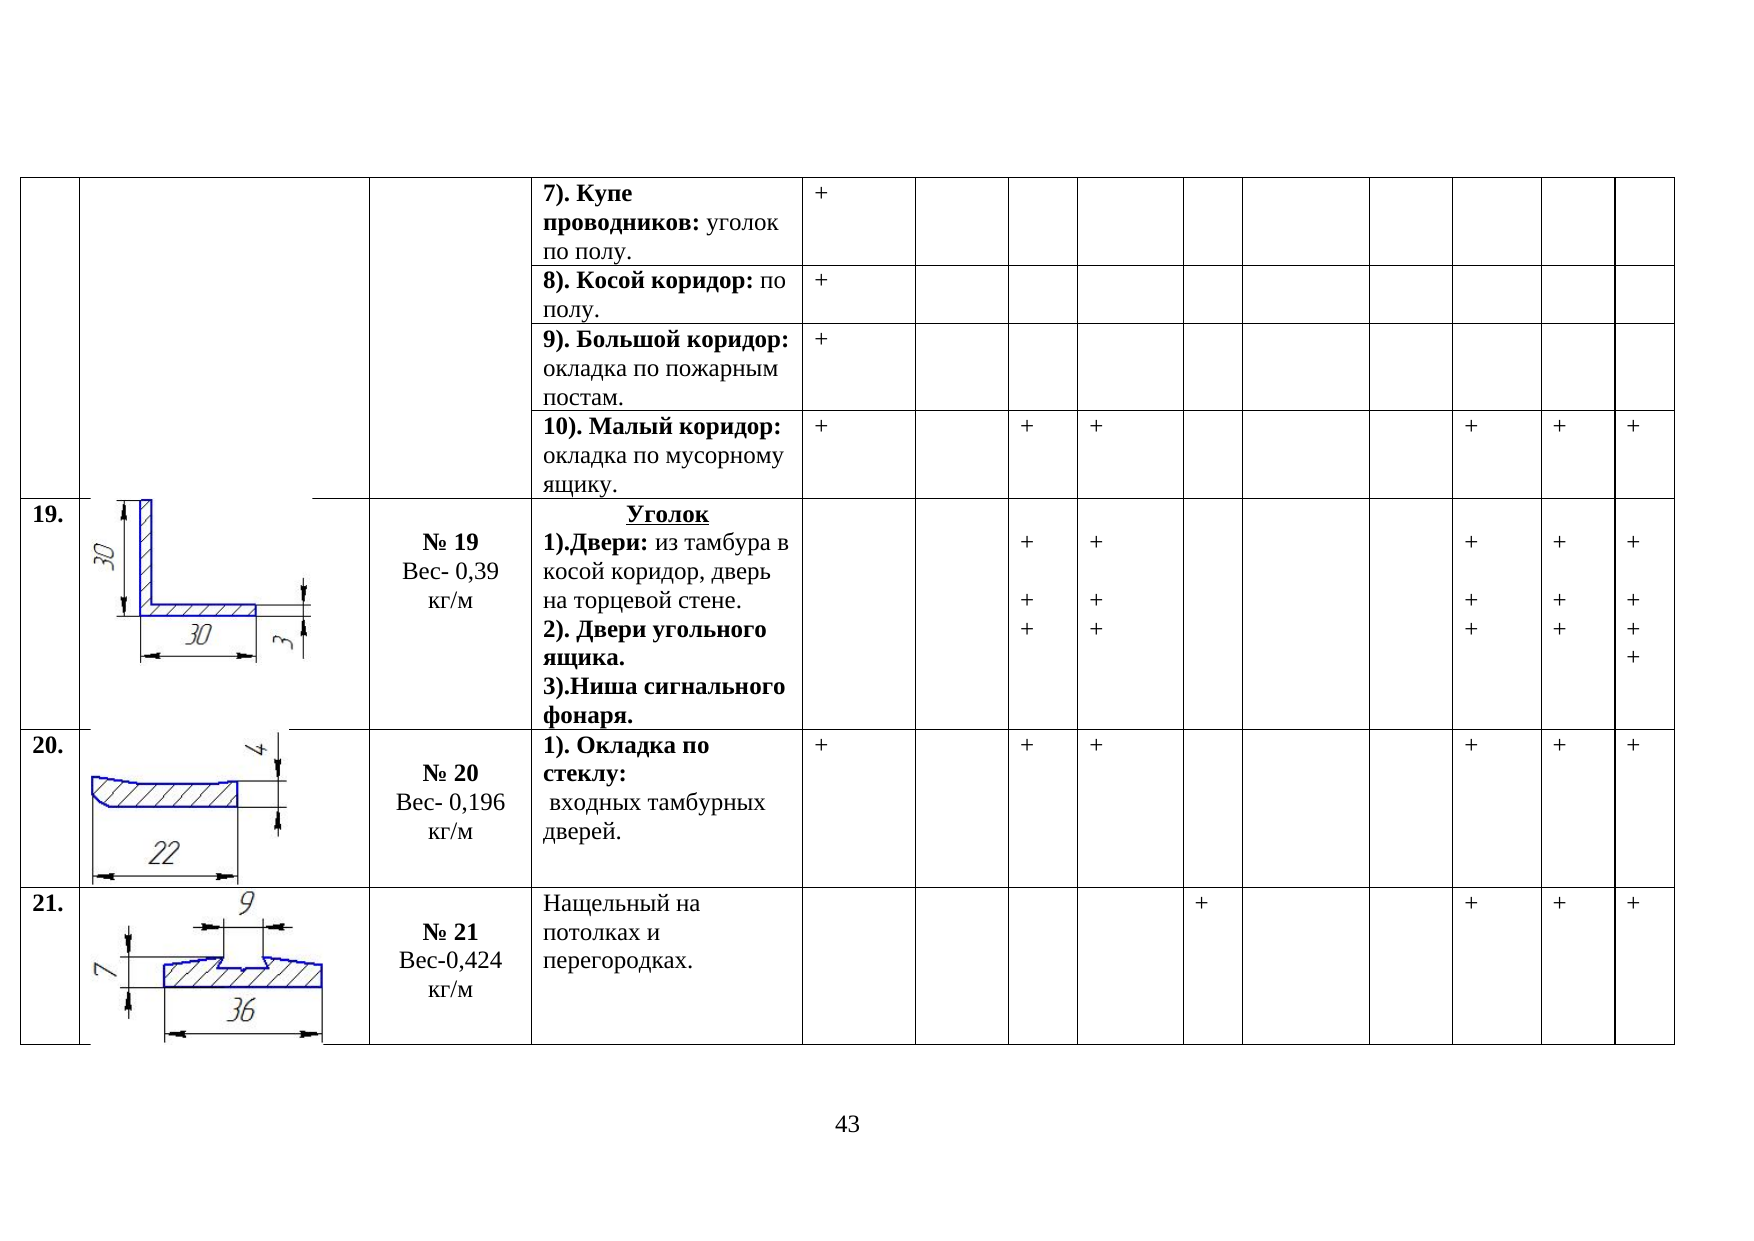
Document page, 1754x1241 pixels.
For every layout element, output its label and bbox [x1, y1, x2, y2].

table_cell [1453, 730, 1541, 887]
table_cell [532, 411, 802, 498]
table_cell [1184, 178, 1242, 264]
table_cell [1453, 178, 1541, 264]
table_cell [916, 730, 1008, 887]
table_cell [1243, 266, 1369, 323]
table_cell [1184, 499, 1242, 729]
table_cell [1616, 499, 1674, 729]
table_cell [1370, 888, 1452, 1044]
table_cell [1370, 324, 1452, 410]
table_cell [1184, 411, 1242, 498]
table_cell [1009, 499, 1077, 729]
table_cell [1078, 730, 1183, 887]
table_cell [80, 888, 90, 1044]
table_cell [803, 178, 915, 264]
picture [90, 888, 324, 1045]
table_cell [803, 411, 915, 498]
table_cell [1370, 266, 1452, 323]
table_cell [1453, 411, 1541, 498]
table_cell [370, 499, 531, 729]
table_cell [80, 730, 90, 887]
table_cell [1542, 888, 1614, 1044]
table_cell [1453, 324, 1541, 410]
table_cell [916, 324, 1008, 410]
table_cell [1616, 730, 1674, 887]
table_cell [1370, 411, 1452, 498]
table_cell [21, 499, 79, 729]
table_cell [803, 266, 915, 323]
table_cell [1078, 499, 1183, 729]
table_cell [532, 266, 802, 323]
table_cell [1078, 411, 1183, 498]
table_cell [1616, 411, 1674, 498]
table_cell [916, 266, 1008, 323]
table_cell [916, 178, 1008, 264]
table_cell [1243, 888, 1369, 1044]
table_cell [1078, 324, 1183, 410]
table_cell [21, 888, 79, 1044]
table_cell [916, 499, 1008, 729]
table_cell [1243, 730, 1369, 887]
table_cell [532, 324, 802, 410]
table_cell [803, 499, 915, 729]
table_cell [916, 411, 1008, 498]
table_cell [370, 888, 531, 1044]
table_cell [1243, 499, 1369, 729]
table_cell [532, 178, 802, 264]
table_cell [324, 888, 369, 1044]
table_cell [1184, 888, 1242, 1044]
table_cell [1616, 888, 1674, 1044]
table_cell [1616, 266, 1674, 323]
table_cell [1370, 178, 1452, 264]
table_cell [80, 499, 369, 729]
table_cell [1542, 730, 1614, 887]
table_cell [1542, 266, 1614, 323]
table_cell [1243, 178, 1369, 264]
picture [90, 498, 313, 666]
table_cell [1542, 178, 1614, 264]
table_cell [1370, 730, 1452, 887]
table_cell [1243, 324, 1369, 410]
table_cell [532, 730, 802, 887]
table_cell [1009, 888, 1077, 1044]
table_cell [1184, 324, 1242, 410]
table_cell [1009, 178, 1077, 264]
picture [90, 729, 289, 887]
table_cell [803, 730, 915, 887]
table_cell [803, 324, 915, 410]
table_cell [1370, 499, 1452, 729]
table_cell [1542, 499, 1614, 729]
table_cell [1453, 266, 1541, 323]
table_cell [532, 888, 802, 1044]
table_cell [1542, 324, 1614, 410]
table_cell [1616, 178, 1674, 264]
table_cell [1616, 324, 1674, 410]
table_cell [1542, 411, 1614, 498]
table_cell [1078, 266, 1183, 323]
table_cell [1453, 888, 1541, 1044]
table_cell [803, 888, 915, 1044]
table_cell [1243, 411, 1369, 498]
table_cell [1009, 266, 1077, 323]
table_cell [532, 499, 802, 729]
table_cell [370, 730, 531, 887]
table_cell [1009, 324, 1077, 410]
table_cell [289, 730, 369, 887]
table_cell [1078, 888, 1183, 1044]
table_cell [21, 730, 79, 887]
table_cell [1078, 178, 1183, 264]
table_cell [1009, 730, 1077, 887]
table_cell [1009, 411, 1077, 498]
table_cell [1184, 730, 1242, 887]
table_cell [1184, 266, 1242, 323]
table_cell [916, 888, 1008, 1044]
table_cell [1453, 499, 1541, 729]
